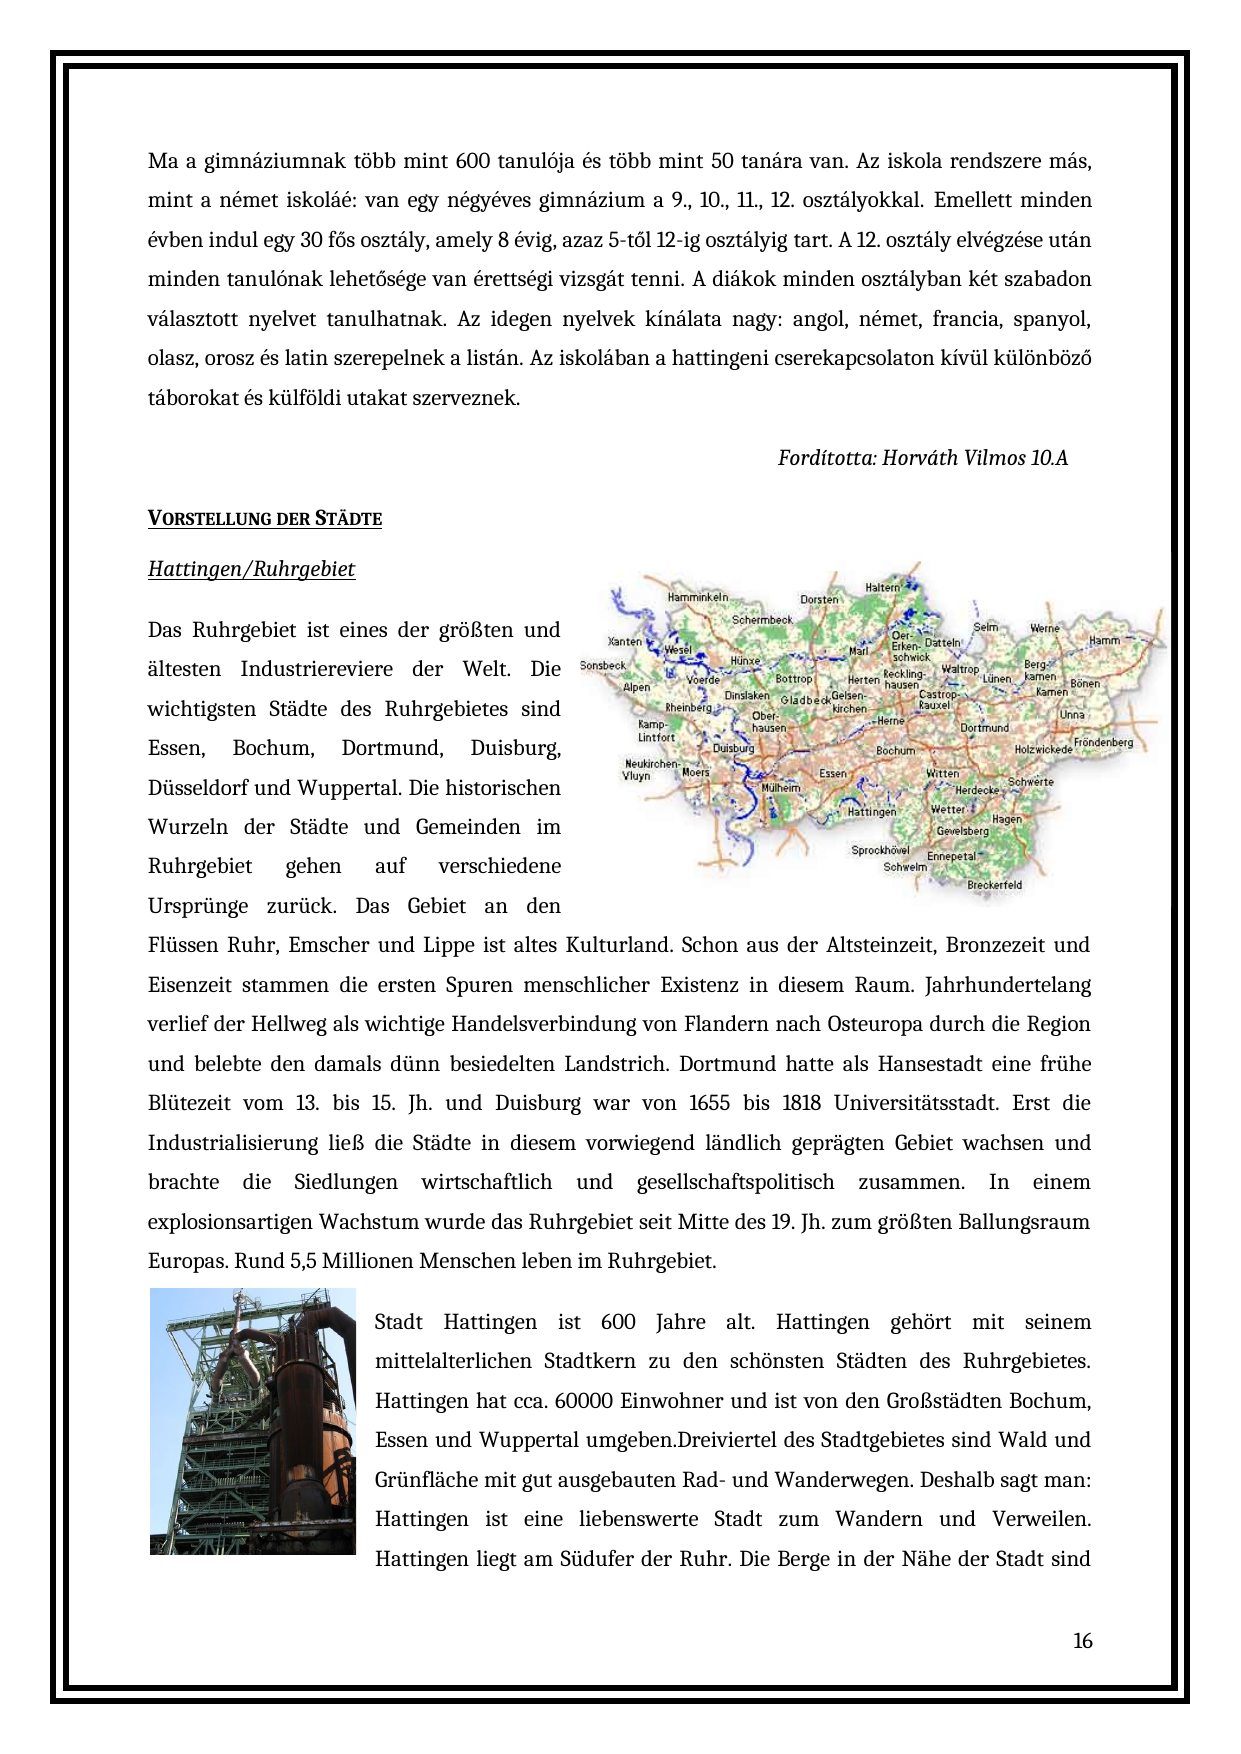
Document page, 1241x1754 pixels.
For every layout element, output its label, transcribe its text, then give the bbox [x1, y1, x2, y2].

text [148, 1308, 1093, 1572]
text Das Ruhrgebiet ist eines der größten und ältesten Industriereviere der Welt. Die wichtigsten Städte des Ruhrgebietes sind Essen, Bochum, Dortmund, Duisburg, Düsseldorf und Wuppertal. Die historischen Wurzeln der Städte und Gemeinden im Ruhrgebiet gehen auf verschiedene Ursprünge zurück. Das Gebiet an den Flüssen Ruhr, Emscher und Lippe ist altes Kulturland. Schon aus der Altsteinzeit, Bronzezeit und Eisenzeit stammen die ersten Spuren menschlicher Existenz in diesem Raum. Jahrhundertelang verlief der Hellweg als wichtige Handelsverbindung von Flandern nach Osteuropa durch die Region und belebte den damals dünn besiedelten Landstrich. Dortmund hatte als Hansestadt eine frühe Blütezeit vom 13. bis 15. Jh. und Duisburg war von 1655 bis 1818 Universitätsstadt. Erst die Industrialisierung ließ die Städte in diesem vorwiegend ländlich geprägten Gebiet wachsen und brachte die Siedlungen wirtschaftlich und gesellschaftspolitisch zusammen. In einem explosionsartigen Wachstum wurde das Ruhrgebiet seit Mitte des 19. Jh. zum größten Ballungsraum Europas. Rund 5,5 Millionen Menschen leben im Ruhrgebiet. [148, 616, 1093, 1274]
text Ma a gimnáziumnak több mint 600 tanulója és több mint 50 tanára van. Az iskola rendszere más, mint a német iskoláé: van egy négyéves gimnázium a 9., 10., 11., 12. osztályokkal. Emellett minden évben indul egy 30 fős osztály, amely 8 évig, azaz 5-től 12-ig osztályig tart. A 12. osztály elvégzése után minden tanulónak lehetősége van érettségi vizsgát tenni. A diákok minden osztályban két szabadon választott nyelvet tanulhatnak. Az idegen nyelvek kínálata nagy: angol, német, francia, spanyol, olasz, orosz és latin szerepelnek a listán. Az iskolában a hattingeni cserekapcsolaton kívül különböző táborokat és külföldi utakat szerveznek. [148, 148, 1093, 411]
text Vorstellung der Städte [148, 505, 1093, 531]
picture [150, 1288, 357, 1555]
text Fordította: Horváth Vilmos 10.A [148, 445, 1093, 471]
text Hattingen/Ruhrgebiet [148, 556, 580, 582]
picture [580, 552, 1172, 907]
